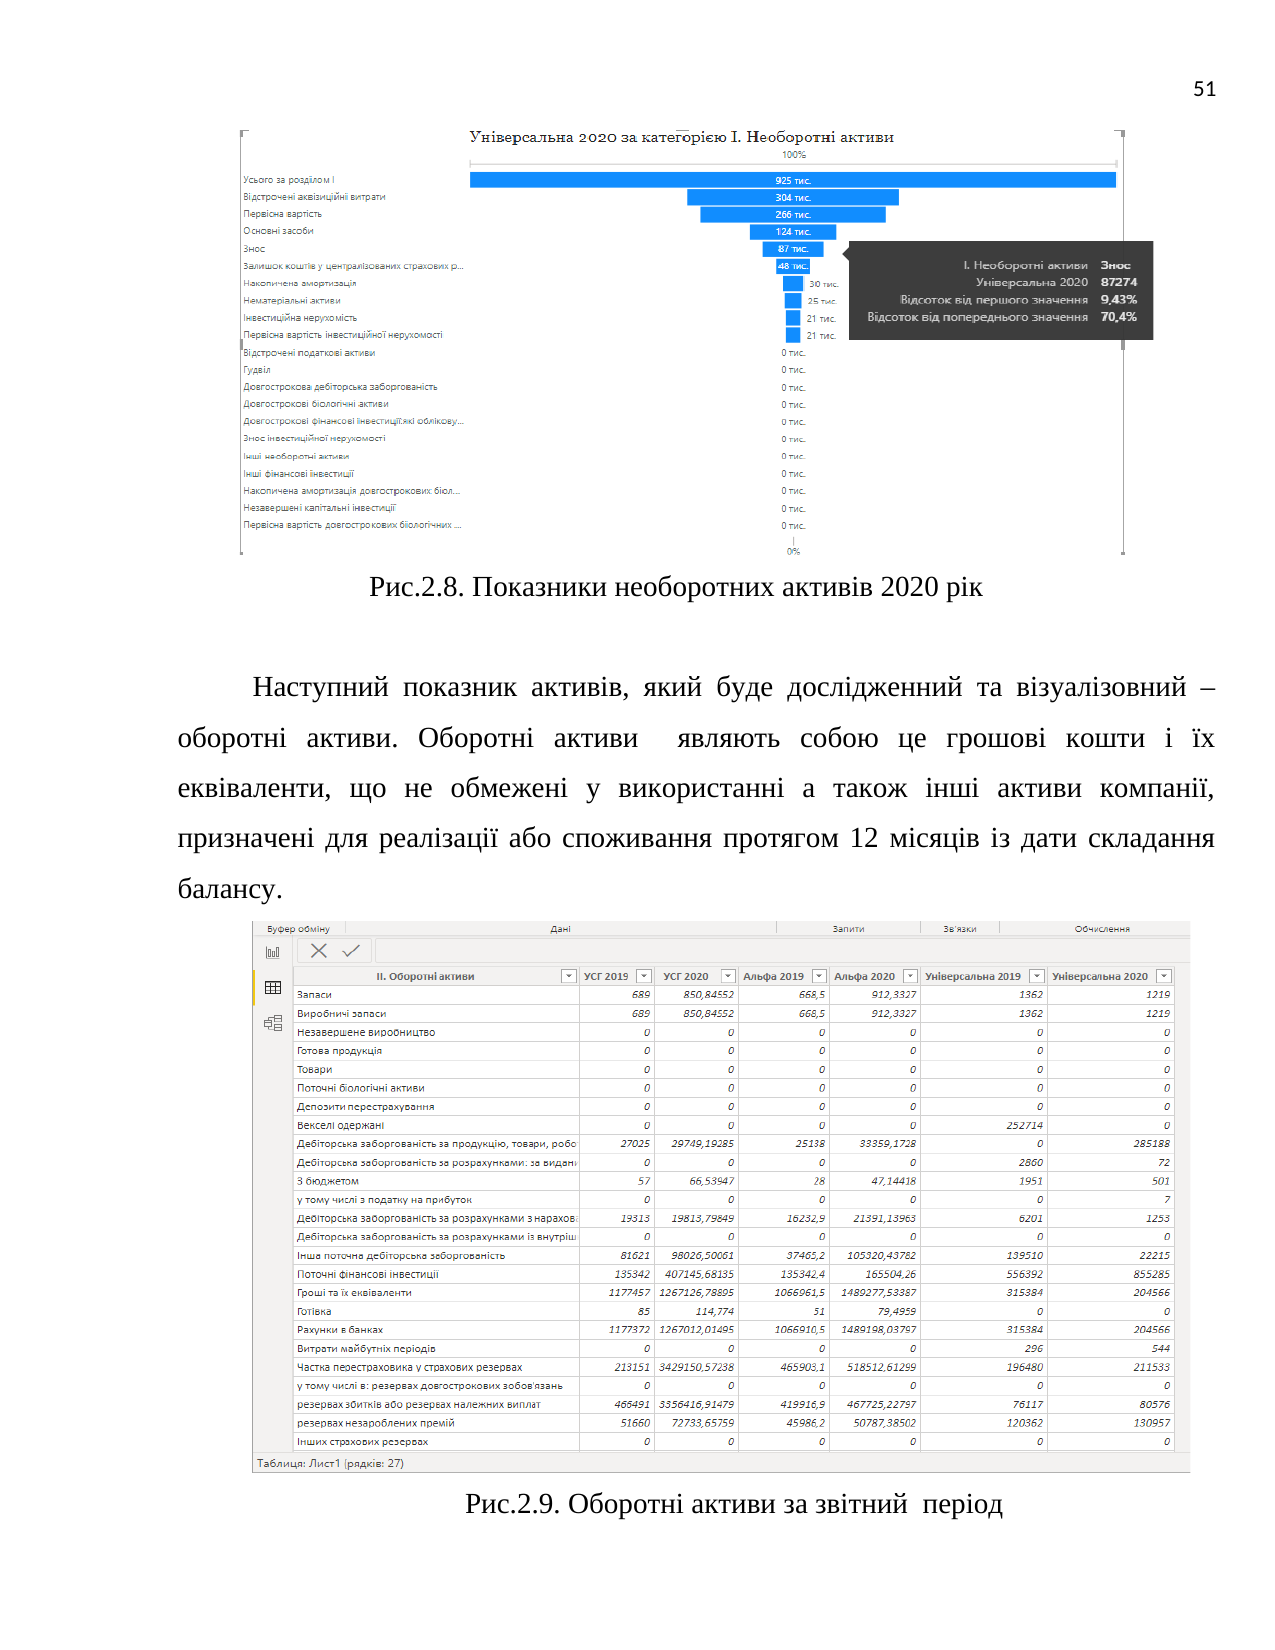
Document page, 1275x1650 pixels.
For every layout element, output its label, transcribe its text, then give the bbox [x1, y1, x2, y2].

text Рис.2.9. Оборотні активи за звітний період [177, 1487, 1216, 1520]
picture [239, 130, 1154, 555]
picture [252, 921, 1191, 1473]
text Наступний показник активів, який буде дослідженний та візуалізовний – оборотні активи. Оборотні активи являють собою це грошові кошти і їх еквіваленти, що не обмежені у використанні а також інші активи компанії, призначені для реалізації або споживання протягом 12 місяців із дати складання балансу. [177, 669, 1216, 904]
text Рис.2.8. Показники необоротних активів 2020 рік [177, 569, 1216, 602]
